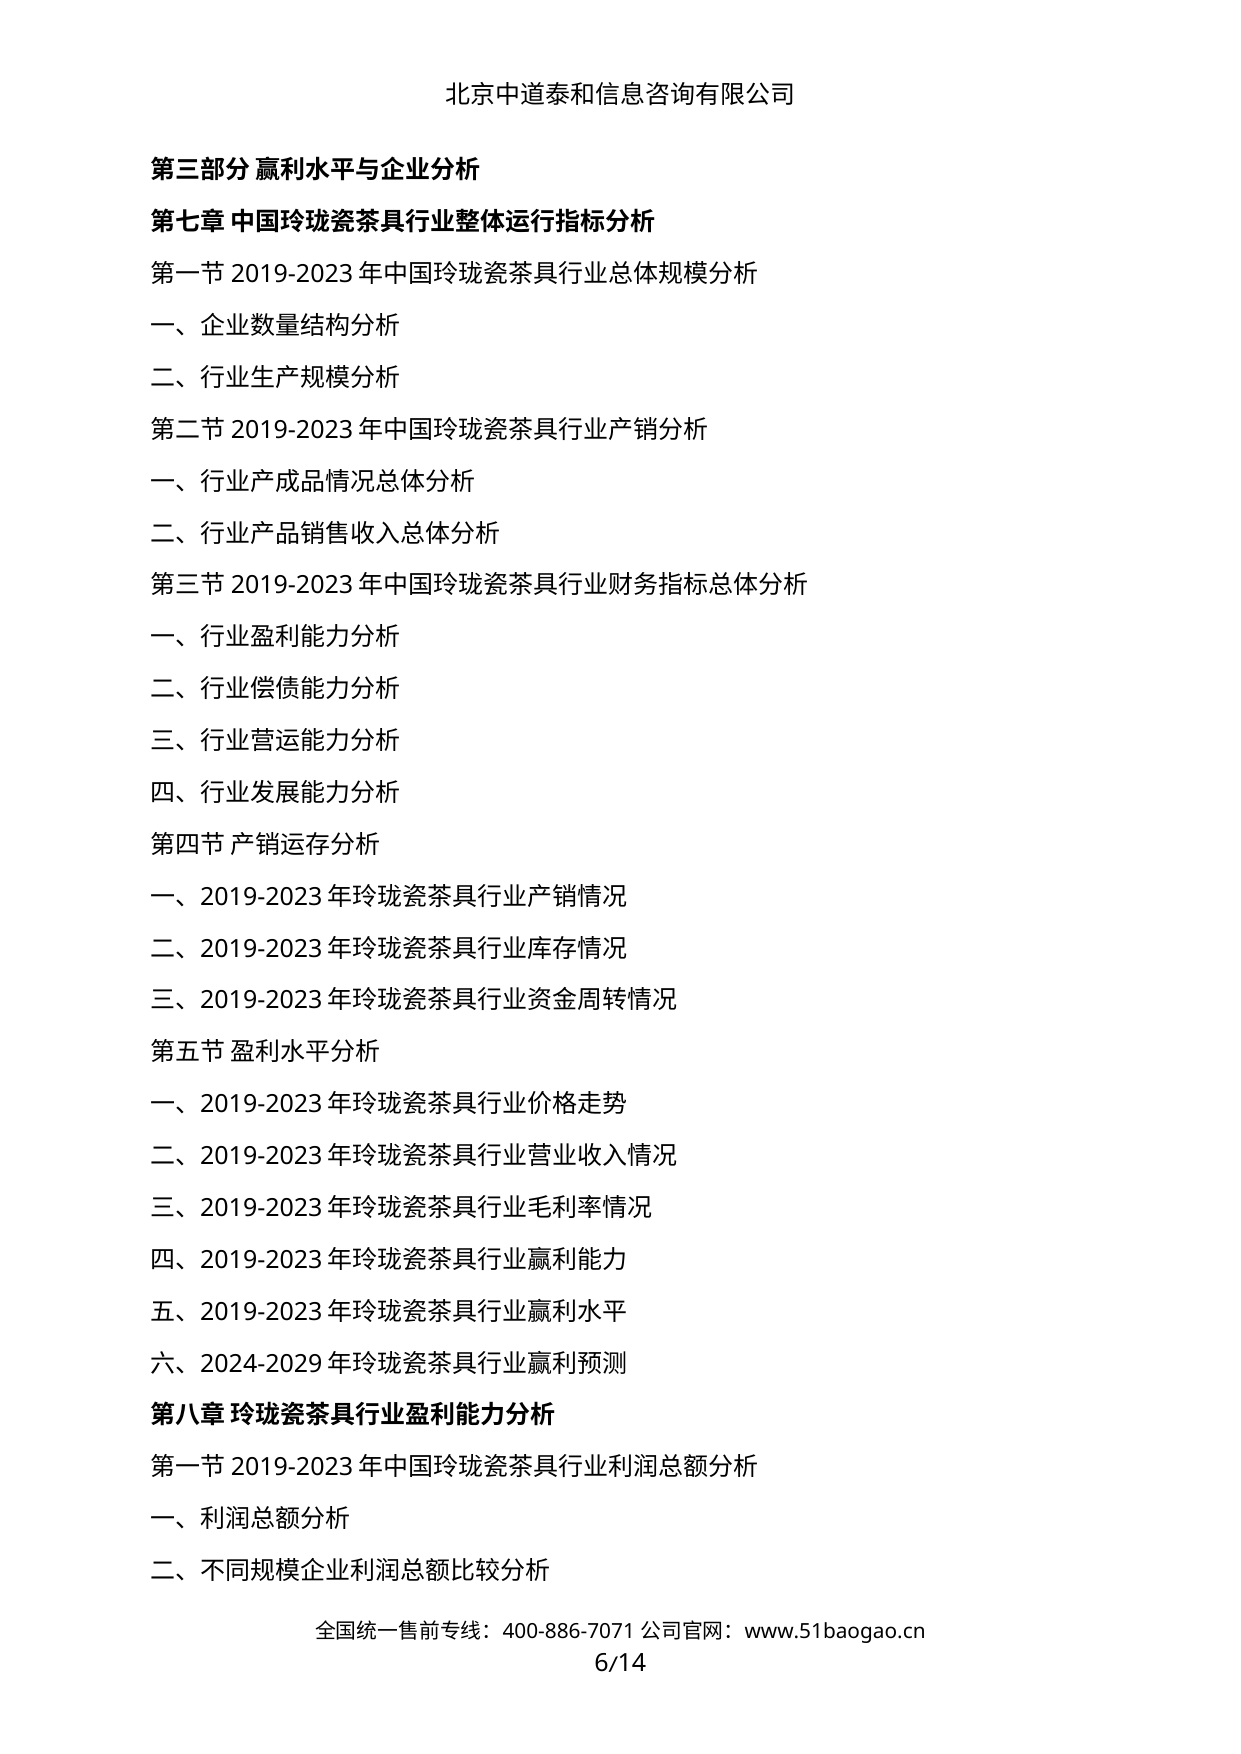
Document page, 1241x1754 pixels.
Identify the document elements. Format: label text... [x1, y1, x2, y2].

text 二、行业偿债能力分析 [150, 669, 1090, 705]
text 二、行业产品销售收入总体分析 [150, 513, 1090, 549]
text 二、2019-2023年玲珑瓷茶具行业营业收入情况 [150, 1136, 1090, 1172]
text 三、2019-2023年玲珑瓷茶具行业资金周转情况 [150, 980, 1090, 1016]
text 一、2019-2023年玲珑瓷茶具行业产销情况 [150, 876, 1090, 912]
text 三、2019-2023年玲珑瓷茶具行业毛利率情况 [150, 1187, 1090, 1224]
text 第四节 产销运存分析 [150, 824, 1090, 861]
text 第三节 2019-2023年中国玲珑瓷茶具行业财务指标总体分析 [150, 565, 1090, 601]
text 第五节 盈利水平分析 [150, 1032, 1090, 1068]
text 三、行业营运能力分析 [150, 721, 1090, 757]
text 一、利润总额分析 [150, 1499, 1090, 1535]
text 第三部分 赢利水平与企业分析 [150, 150, 1090, 186]
text 一、2019-2023年玲珑瓷茶具行业价格走势 [150, 1084, 1090, 1120]
text 第一节 2019-2023年中国玲珑瓷茶具行业总体规模分析 [150, 254, 1090, 290]
text 四、2019-2023年玲珑瓷茶具行业赢利能力 [150, 1239, 1090, 1276]
text 一、企业数量结构分析 [150, 306, 1090, 342]
text 第七章 中国玲珑瓷茶具行业整体运行指标分析 [150, 202, 1090, 238]
text 一、行业产成品情况总体分析 [150, 461, 1090, 497]
text 六、2024-2029年玲珑瓷茶具行业赢利预测 [150, 1343, 1090, 1379]
text 四、行业发展能力分析 [150, 772, 1090, 809]
text 五、2019-2023年玲珑瓷茶具行业赢利水平 [150, 1291, 1090, 1327]
text 一、行业盈利能力分析 [150, 617, 1090, 653]
text 二、不同规模企业利润总额比较分析 [150, 1551, 1090, 1587]
text 第八章 玲珑瓷茶具行业盈利能力分析 [150, 1395, 1090, 1431]
text 二、行业生产规模分析 [150, 357, 1090, 394]
text 第二节 2019-2023年中国玲珑瓷茶具行业产销分析 [150, 409, 1090, 446]
text 第一节 2019-2023年中国玲珑瓷茶具行业利润总额分析 [150, 1447, 1090, 1483]
text 二、2019-2023年玲珑瓷茶具行业库存情况 [150, 928, 1090, 964]
